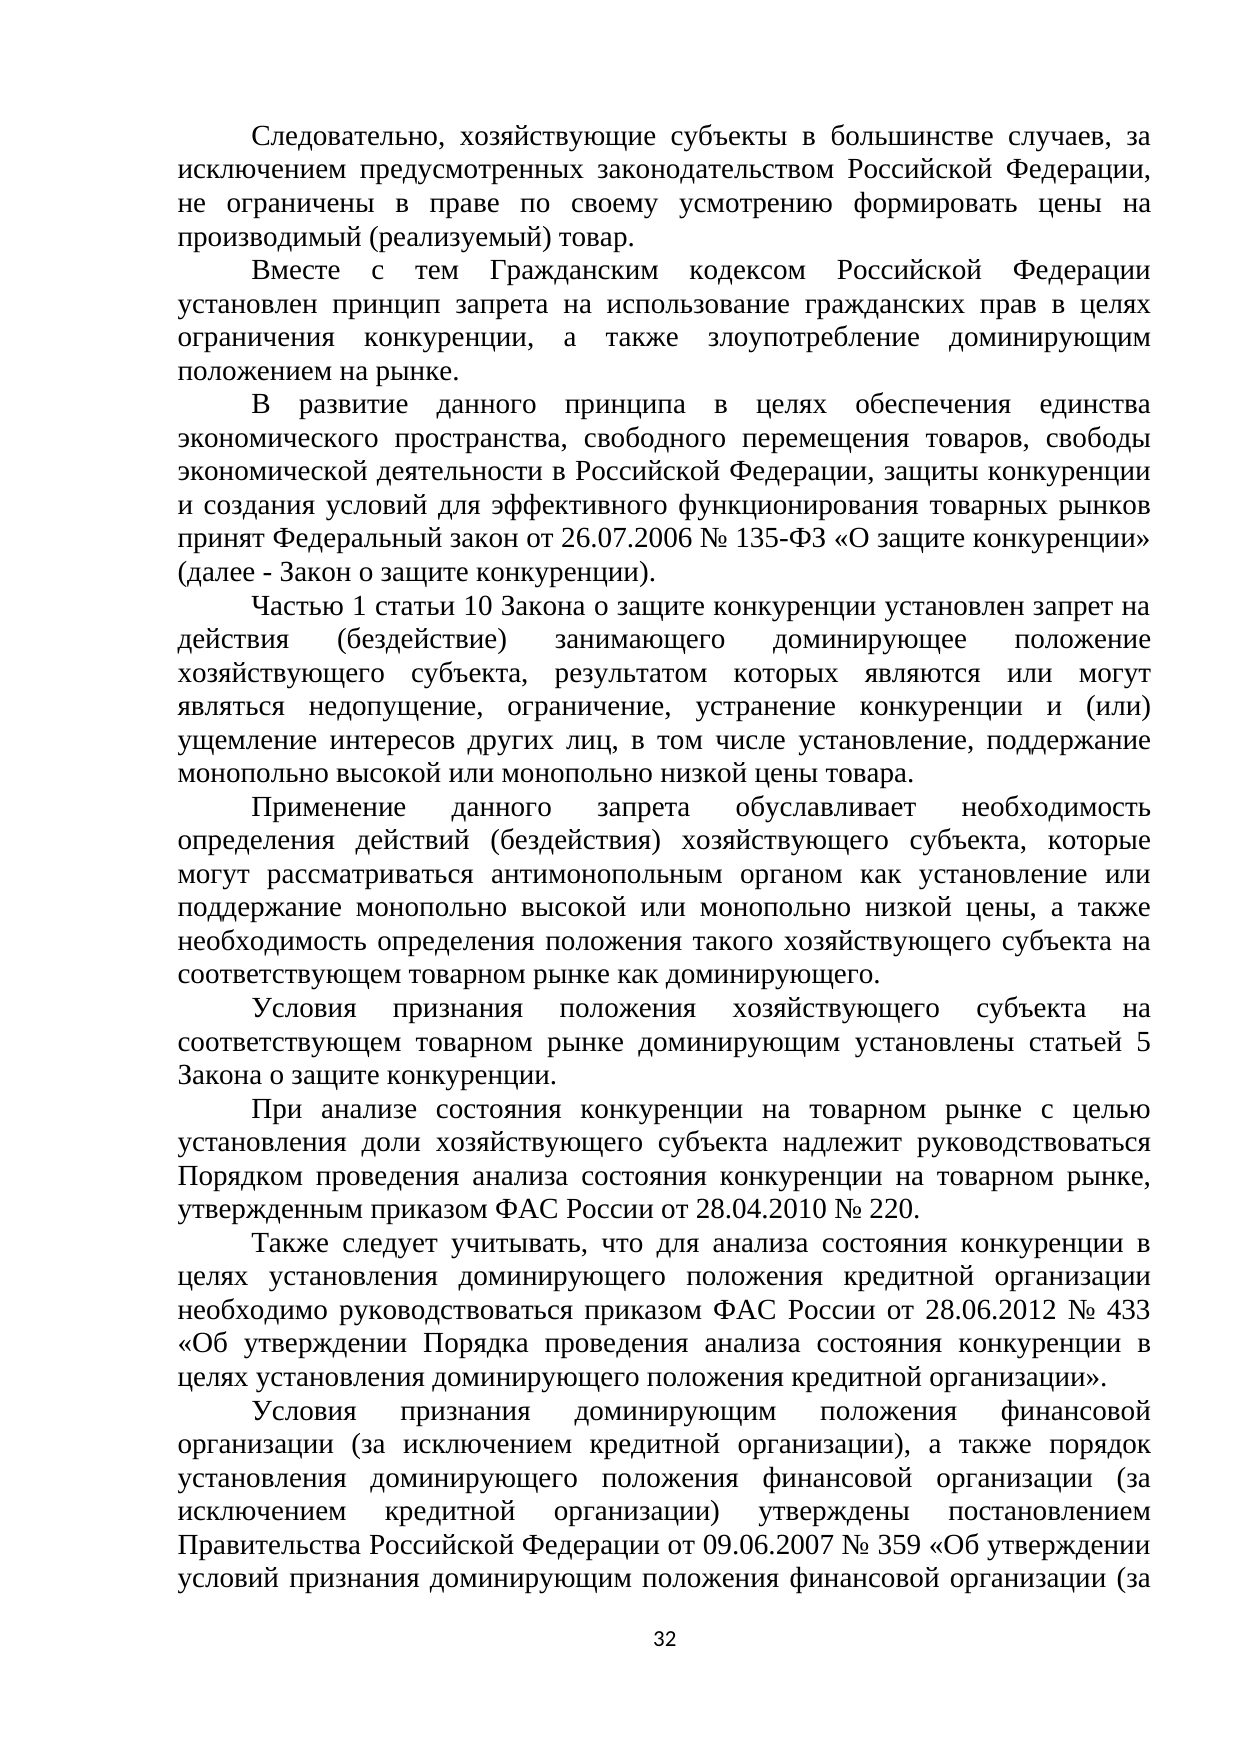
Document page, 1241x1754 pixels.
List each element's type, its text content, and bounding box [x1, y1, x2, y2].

text При анализе состояния конкуренции на товарном рынке с целью установления доли хозяйствующего субъекта надлежит руководствоваться Порядком проведения анализа состояния конкуренции на товарном рынке, утвержденным приказом ФАС России от 28.04.2010 № 220. [177, 1091, 1152, 1225]
text Частью 1 статьи 10 Закона о защите конкуренции установлен запрет на действия (бездействие) занимающего доминирующее положение хозяйствующего субъекта, результатом которых являются или могут являться недопущение, ограничение, устранение конкуренции и (или) ущемление интересов других лиц, в том числе установление, поддержание монопольно высокой или монопольно низкой цены товара. [177, 588, 1152, 789]
text Также следует учитывать, что для анализа состояния конкуренции в целях установления доминирующего положения кредитной организации необходимо руководствоваться приказом ФАС России от 28.06.2012 № 433 «Об утверждении Порядка проведения анализа состояния конкуренции в целях установления доминирующего положения кредитной организации». [177, 1225, 1152, 1393]
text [177, 1393, 1152, 1594]
text Применение данного запрета обуславливает необходимость определения действий (бездействия) хозяйствующего субъекта, которые могут рассматриваться антимонопольным органом как установление или поддержание монопольно высокой или монопольно низкой цены, а также необходимость определения положения такого хозяйствующего субъекта на соответствующем товарном рынке как доминирующего. [177, 789, 1152, 990]
text Вместе с тем Гражданским кодексом Российской Федерации установлен принцип запрета на использование гражданских прав в целях ограничения конкуренции, а также злоупотребление доминирующим положением на рынке. [177, 252, 1152, 386]
text Условия признания положения хозяйствующего субъекта на соответствующем товарном рынке доминирующим установлены статьей 5 Закона о защите конкуренции. [177, 990, 1152, 1091]
text Следовательно, хозяйствующие субъекты в большинстве случаев, за исключением предусмотренных законодательством Российской Федерации, не ограничены в праве по своему усмотрению формировать цены на производимый (реализуемый) товар. [177, 118, 1152, 252]
text В развитие данного принципа в целях обеспечения единства экономического пространства, свободного перемещения товаров, свободы экономической деятельности в Российской Федерации, защиты конкуренции и создания условий для эффективного функционирования товарных рынков принят Федеральный закон от 26.07.2006 № 135-ФЗ «О защите конкуренции» (далее - Закон о защите конкуренции). [177, 386, 1152, 588]
